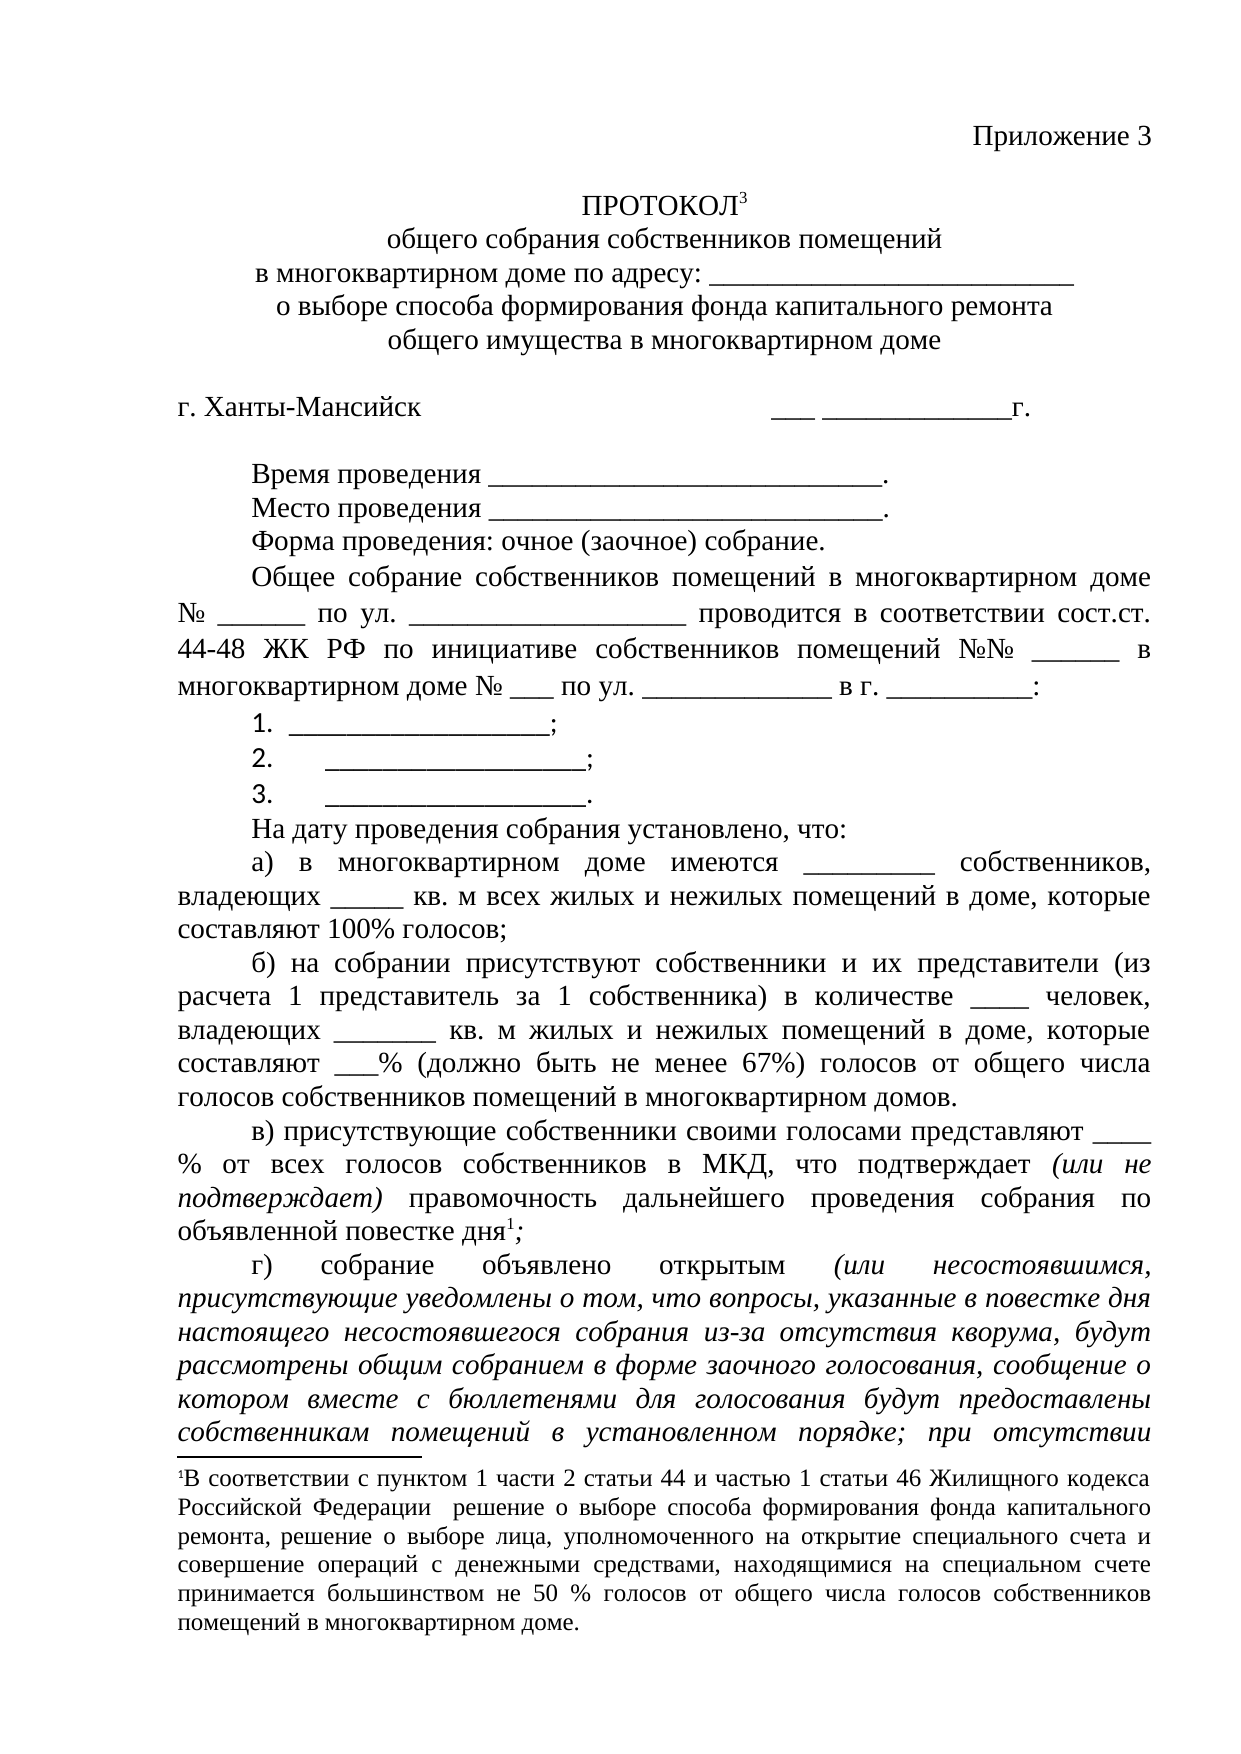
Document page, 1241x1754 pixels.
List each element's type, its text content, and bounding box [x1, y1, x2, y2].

text Форма проведения: очное (заочное) собрание. [177, 523, 1152, 557]
text в многоквартирном доме по адресу: _________________________ [177, 255, 1152, 288]
text Место проведения ___________________________. [177, 490, 1152, 523]
text б) на собрании присутствуют собственники и их представители (из расчета 1 представитель за 1 собственника) в количестве ____ человек, владеющих _______ кв. м жилых и нежилых помещений в доме, которые составляют ___% (должно быть не менее 67%) голосов от общего числа голосов собственников помещений в многоквартирном домов. [177, 945, 1152, 1113]
text Общее собрание собственников помещений в многоквартирном доме № ______ по ул. ___________________ проводится в соответствии сост.ст. 44-48 ЖК РФ по инициативе собственников помещений №№ ______ в многоквартирном доме № ___ по ул. _____________ в г. __________: [177, 559, 1152, 701]
text ПРОТОКОЛ3 [177, 188, 1152, 221]
list __________________; [251, 704, 1152, 739]
text На дату проведения собрания установлено, что: [177, 811, 1152, 844]
text общего собрания собственников помещений [177, 221, 1152, 255]
list __________________; [177, 739, 1152, 775]
text общего имущества в многоквартирном доме [177, 322, 1152, 356]
text Время проведения ___________________________. [177, 456, 1152, 490]
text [177, 1247, 1152, 1448]
text в) присутствующие собственники своими голосами представляют ____% от всех голосов собственников в МКД, что подтверждает (или не подтверждает) правомочность дальнейшего проведения собрания по объявленной повестке дня; [177, 1113, 1152, 1247]
list __________________. [177, 775, 1152, 811]
text о выборе способа формирования фонда капитального ремонта [177, 288, 1152, 322]
text Приложение 3 [177, 118, 1152, 152]
text г. Ханты-Мансийск ___ _____________г. [177, 389, 1152, 423]
text а) в многоквартирном доме имеются _________ собственников, владеющих _____ кв. м всех жилых и нежилых помещений в доме, которые составляют 100% голосов; [177, 844, 1152, 945]
